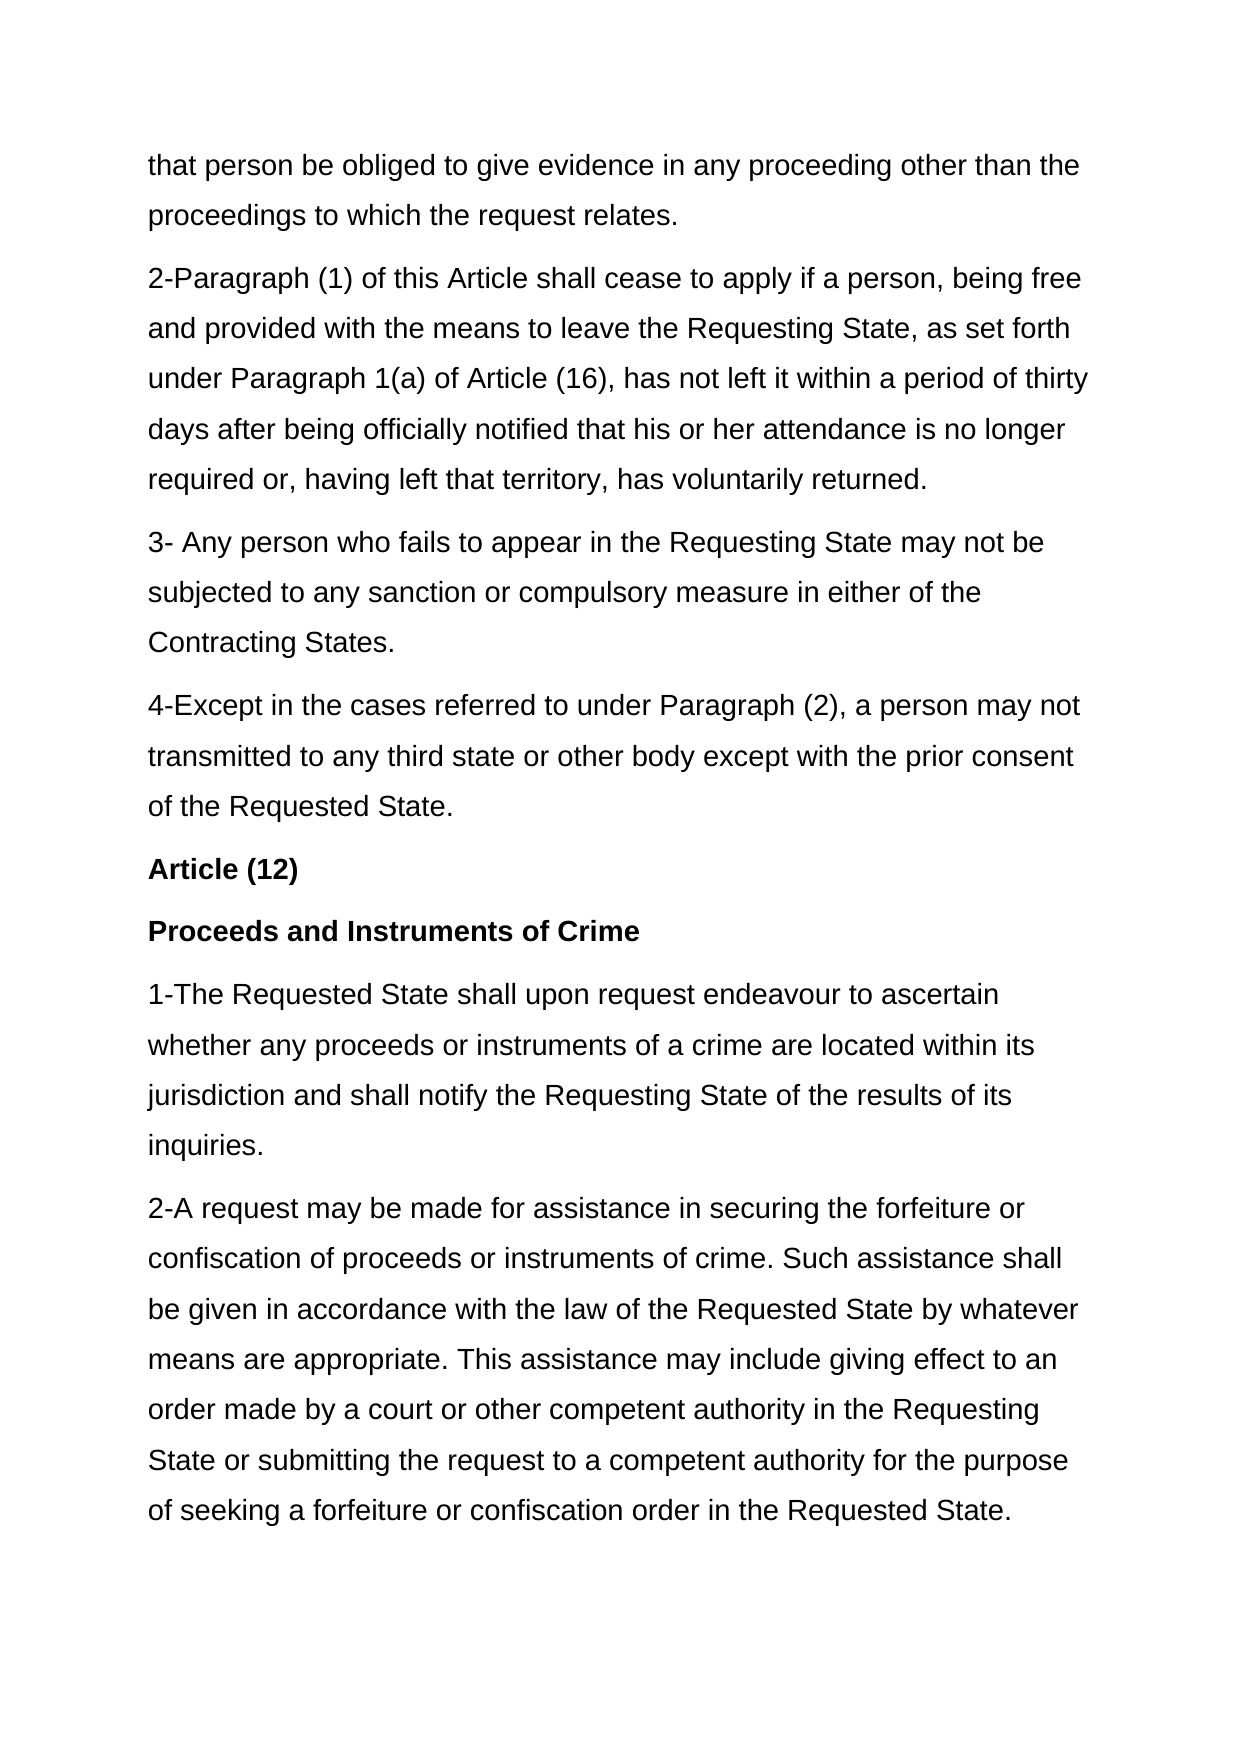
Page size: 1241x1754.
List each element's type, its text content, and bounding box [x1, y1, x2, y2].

text 2-Paragraph (1) of this Article shall cease to apply if a person, being free and provided with the means to leave the Requesting State, as set forth under Paragraph 1(a) of Article (16), has not left it within a period of thirty days after being officially notified that his or her attendance is no longer required or, having left that territory, has voluntarily returned. [148, 261, 1093, 496]
text 3- Any person who fails to appear in the Requesting State may not be subjected to any sanction or compulsory measure in either of the Contracting States. [148, 525, 1093, 659]
text 4-Except in the cases referred to under Paragraph (2), a person may not transmitted to any third state or other body except with the prior consent of the Requested State. [148, 688, 1093, 822]
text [148, 148, 1093, 231]
text Article (12) [148, 852, 1093, 885]
text 2-A request may be made for assistance in securing the forfeiture or confiscation of proceeds or instruments of crime. Such assistance shall be given in accordance with the law of the Requested State by whatever means are appropriate. This assistance may include giving effect to an order made by a court or other competent authority in the Requesting State or submitting the request to a competent authority for the purpose of seeking a forfeiture or confiscation order in the Requested State. [148, 1191, 1093, 1526]
text 1-The Requested State shall upon request endeavour to ascertain whether any proceeds or instruments of a crime are located within its jurisdiction and shall notify the Requesting State of the results of its inquiries. [148, 977, 1093, 1162]
text Proceeds and Instruments of Crime [148, 914, 1093, 948]
